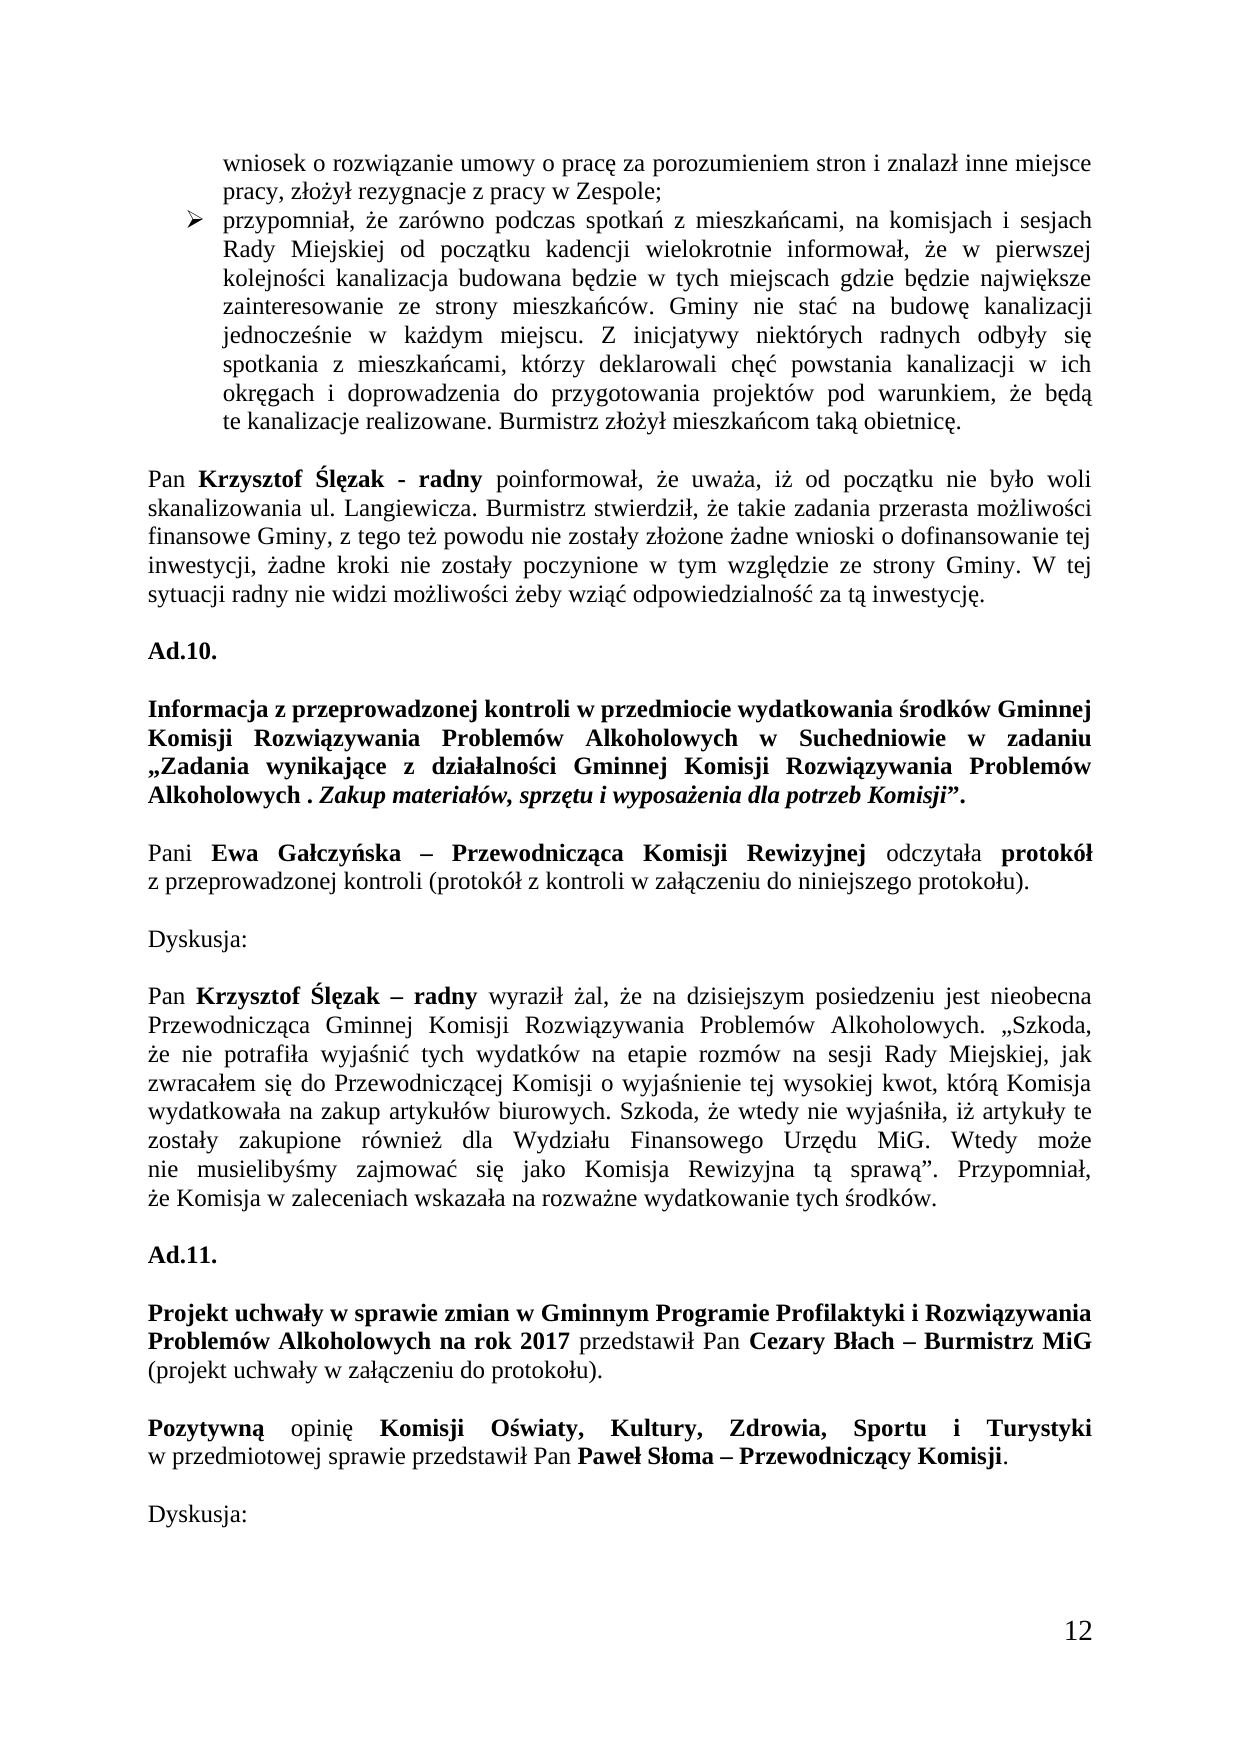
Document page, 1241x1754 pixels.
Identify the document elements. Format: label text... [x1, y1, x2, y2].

text Pan Krzysztof Ślęzak - radny poinformował, że uważa, iż od początku nie było woli skanalizowania ul. Langiewicza. Burmistrz stwierdził, że takie zadania przerasta możliwości finansowe Gminy, z tego też powodu nie zostały złożone żadne wnioski o dofinansowanie tej inwestycji, żadne kroki nie zostały poczynione w tym względzie ze strony Gminy. W tej sytuacji radny nie widzi możliwości żeby wziąć odpowiedzialność za tą inwestycję. [148, 464, 1093, 608]
text Ad.11. [148, 1240, 1093, 1269]
text Informacja z przeprowadzonej kontroli w przedmiocie wydatkowania środków Gminnej Komisji Rozwiązywania Problemów Alkoholowych w Suchedniowie w zadaniu „Zadania wynikające z działalności Gminnej Komisji Rozwiązywania Problemów Alkoholowych . Zakup materiałów, sprzętu i wyposażenia dla potrzeb Komisji”. [148, 694, 1093, 809]
text Ad.10. [148, 636, 1093, 665]
text Pan Krzysztof Ślęzak – radny wyraził żal, że na dzisiejszym posiedzeniu jest nieobecna Przewodnicząca Gminnej Komisji Rozwiązywania Problemów Alkoholowych. „Szkoda, że nie potrafiła wyjaśnić tych wydatków na etapie rozmów na sesji Rady Miejskiej, jak zwracałem się do Przewodniczącej Komisji o wyjaśnienie tej wysokiej kwot, którą Komisja wydatkowała na zakup artykułów biurowych. Szkoda, że wtedy nie wyjaśniła, iż artykuły te zostały zakupione również dla Wydziału Finansowego Urzędu MiG. Wtedy może nie musielibyśmy zajmować się jako Komisja Rewizyjna tą sprawą”. Przypomniał, że Komisja w zaleceniach wskazała na rozważne wydatkowanie tych środków. [148, 981, 1093, 1211]
text Pani Ewa Gałczyńska – Przewodnicząca Komisji Rewizyjnej odczytała protokół z przeprowadzonej kontroli (protokół z kontroli w załączeniu do niniejszego protokołu). [148, 838, 1093, 895]
text Dyskusja: [148, 1499, 1093, 1528]
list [185, 148, 1093, 205]
list przypomniał, że zarówno podczas spotkań z mieszkańcami, na komisjach i sesjach Rady Miejskiej od początku kadencji wielokrotnie informował, że w pierwszej kolejności kanalizacja budowana będzie w tych miejscach gdzie będzie największe zainteresowanie ze strony mieszkańców. Gminy nie stać na budowę kanalizacji jednocześnie w każdym miejscu. Z inicjatywy niektórych radnych odbyły się spotkania z mieszkańcami, którzy deklarowali chęć powstania kanalizacji w ich okręgach i doprowadzenia do przygotowania projektów pod warunkiem, że będą te kanalizacje realizowane. Burmistrz złożył mieszkańcom taką obietnicę. [185, 205, 1093, 435]
text Projekt uchwały w sprawie zmian w Gminnym Programie Profilaktyki i Rozwiązywania Problemów Alkoholowych na rok 2017 przedstawił Pan Cezary Błach – Burmistrz MiG (projekt uchwały w załączeniu do protokołu). [148, 1298, 1093, 1384]
text Pozytywną opinię Komisji Oświaty, Kultury, Zdrowia, Sportu i Turystyki w przedmiotowej sprawie przedstawił Pan Paweł Słoma – Przewodniczący Komisji. [148, 1413, 1093, 1470]
text Dyskusja: [148, 924, 1093, 953]
